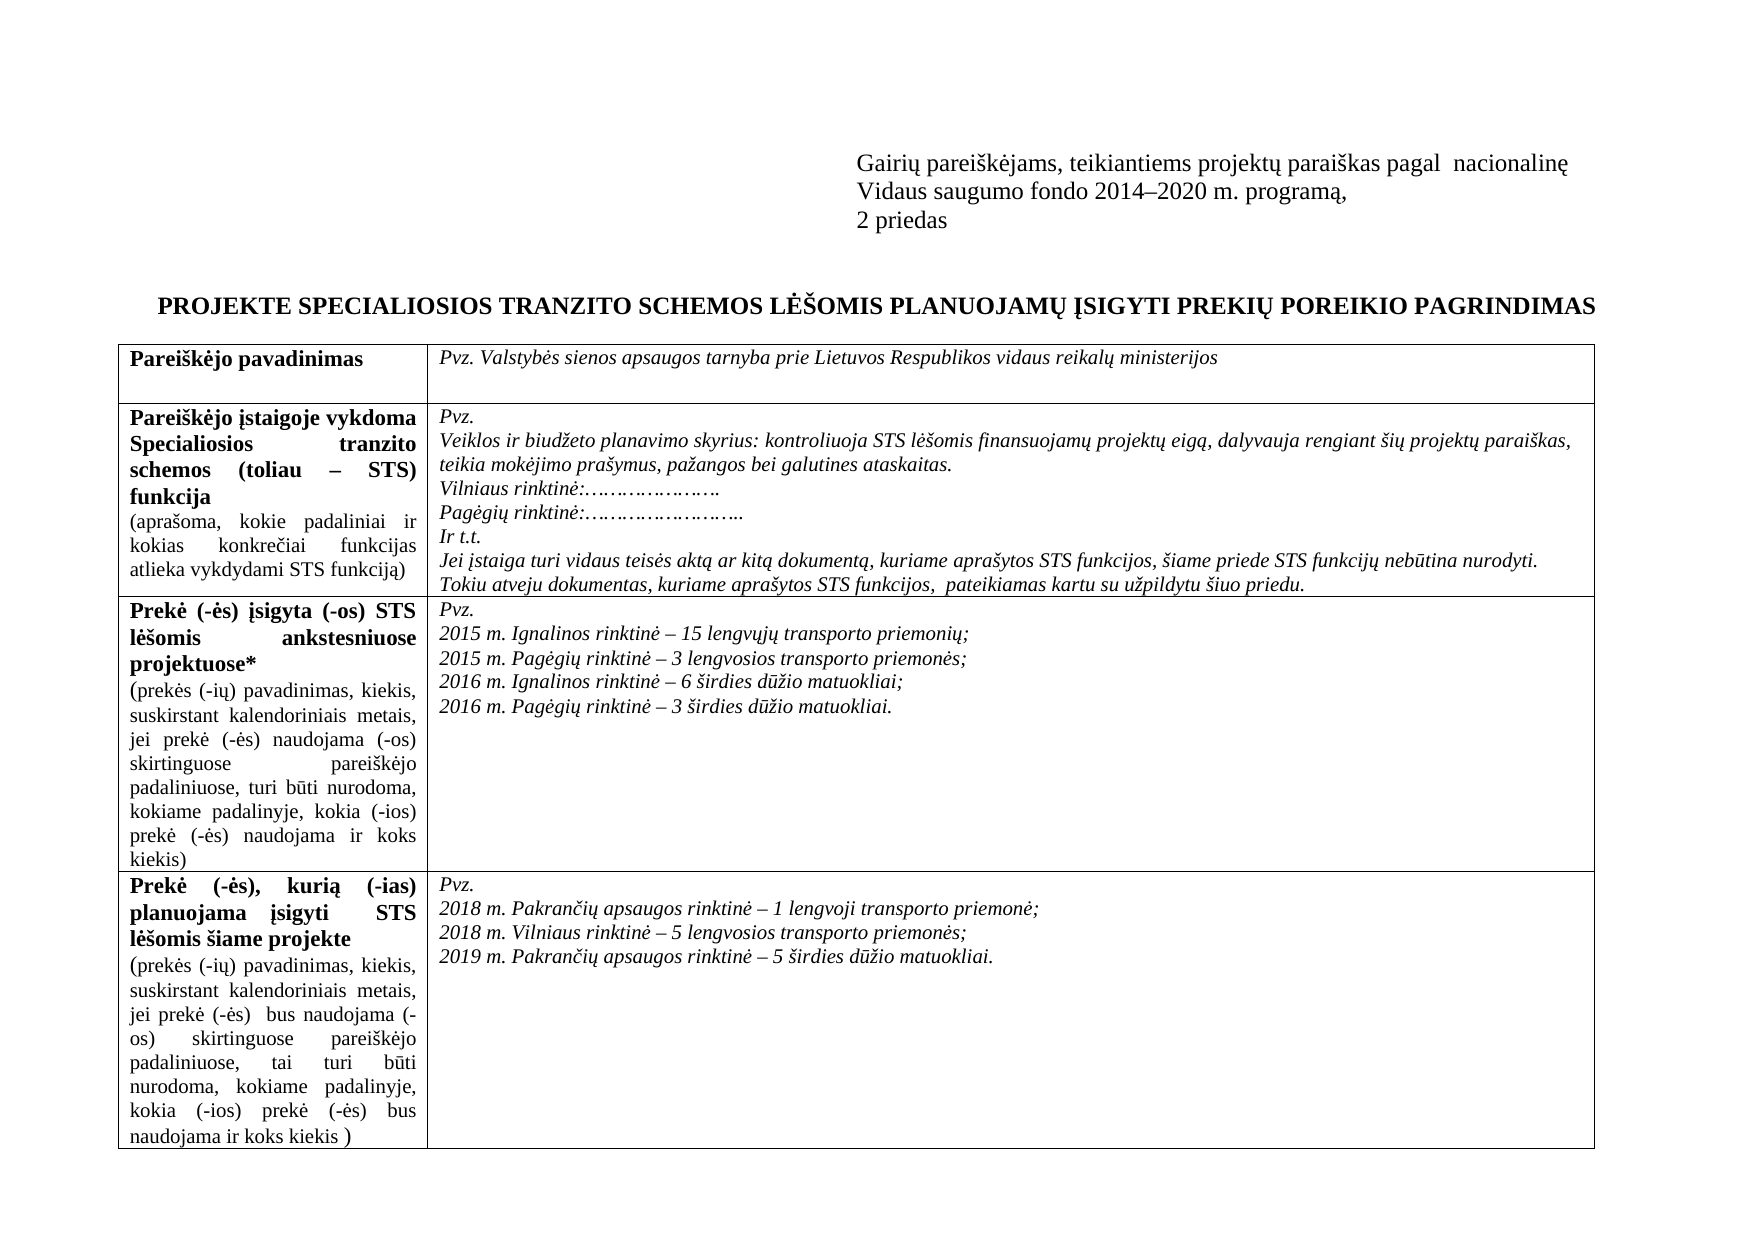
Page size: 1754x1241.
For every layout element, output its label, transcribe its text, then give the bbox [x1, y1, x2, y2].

table_cell Prekė (-ės), kurią (-ias) planuojama įsigyti STS lėšomis šiame projekte (prekės (-ių) pavadinimas, kiekis, suskirstant kalendoriniais metais, jei prekė (-ės) bus naudojama (-os) skirtinguose pareiškėjo padaliniuose, tai turi būti nurodoma, kokiame padalinyje, kokia (-ios) prekė (-ės) bus naudojama ir koks kiekis ) [119, 872, 427, 1148]
table_cell Pvz. 2015 m. Ignalinos rinktinė – 15 lengvųjų transporto priemonių; 2015 m. Pagėgių rinktinė – 3 lengvosios transporto priemonės; 2016 m. Ignalinos rinktinė – 6 širdies dūžio matuokliai; 2016 m. Pagėgių rinktinė – 3 širdies dūžio matuokliai. [428, 597, 1594, 871]
table_cell Pareiškėjo įstaigoje vykdoma Specialiosios tranzito schemos (toliau – STS) funkcija (aprašoma, kokie padaliniai ir kokias konkrečiai funkcijas atlieka vykdydami STS funkciją) [119, 404, 427, 596]
text 2 priedas [856, 205, 1636, 234]
text Gairių pareiškėjams, teikiantiems projektų paraiškas pagal nacionalinę [856, 148, 1636, 176]
table_header Pareiškėjo pavadinimas [119, 345, 427, 403]
table_cell Pvz. 2018 m. Pakrančių apsaugos rinktinė – 1 lengvoji transporto priemonė; 2018 m. Vilniaus rinktinė – 5 lengvosios transporto priemonės; 2019 m. Pakrančių apsaugos rinktinė – 5 širdies dūžio matuokliai. [428, 872, 1594, 1148]
text Projekte Specialiosios tranzito schemos lėšomis planuojamų įsigyti prekių poreikio pagrindimas [118, 291, 1636, 320]
text Vidaus saugumo fondo 2014–2020 m. programą, [856, 176, 1636, 205]
table_cell Prekė (-ės) įsigyta (-os) STS lėšomis ankstesniuose projektuose* (prekės (-ių) pavadinimas, kiekis, suskirstant kalendoriniais metais, jei prekė (-ės) naudojama (-os) skirtinguose pareiškėjo padaliniuose, turi būti nurodoma, kokiame padalinyje, kokia (-ios) prekė (-ės) naudojama ir koks kiekis) [119, 597, 427, 871]
table_cell Pvz. Veiklos ir biudžeto planavimo skyrius: kontroliuoja STS lėšomis finansuojamų projektų eigą, dalyvauja rengiant šių projektų paraiškas, teikia mokėjimo prašymus, pažangos bei galutines ataskaitas. Vilniaus rinktinė:…………………. Pagėgių rinktinė:…………………….. Ir t.t. Jei įstaiga turi vidaus teisės aktą ar kitą dokumentą, kuriame aprašytos STS funkcijos, šiame priede STS funkcijų nebūtina nurodyti. Tokiu atveju dokumentas, kuriame aprašytos STS funkcijos, pateikiamas kartu su užpildytu šiuo priedu. [428, 404, 1594, 596]
table_header Pvz. Valstybės sienos apsaugos tarnyba prie Lietuvos Respublikos vidaus reikalų ministerijos [428, 345, 1594, 403]
